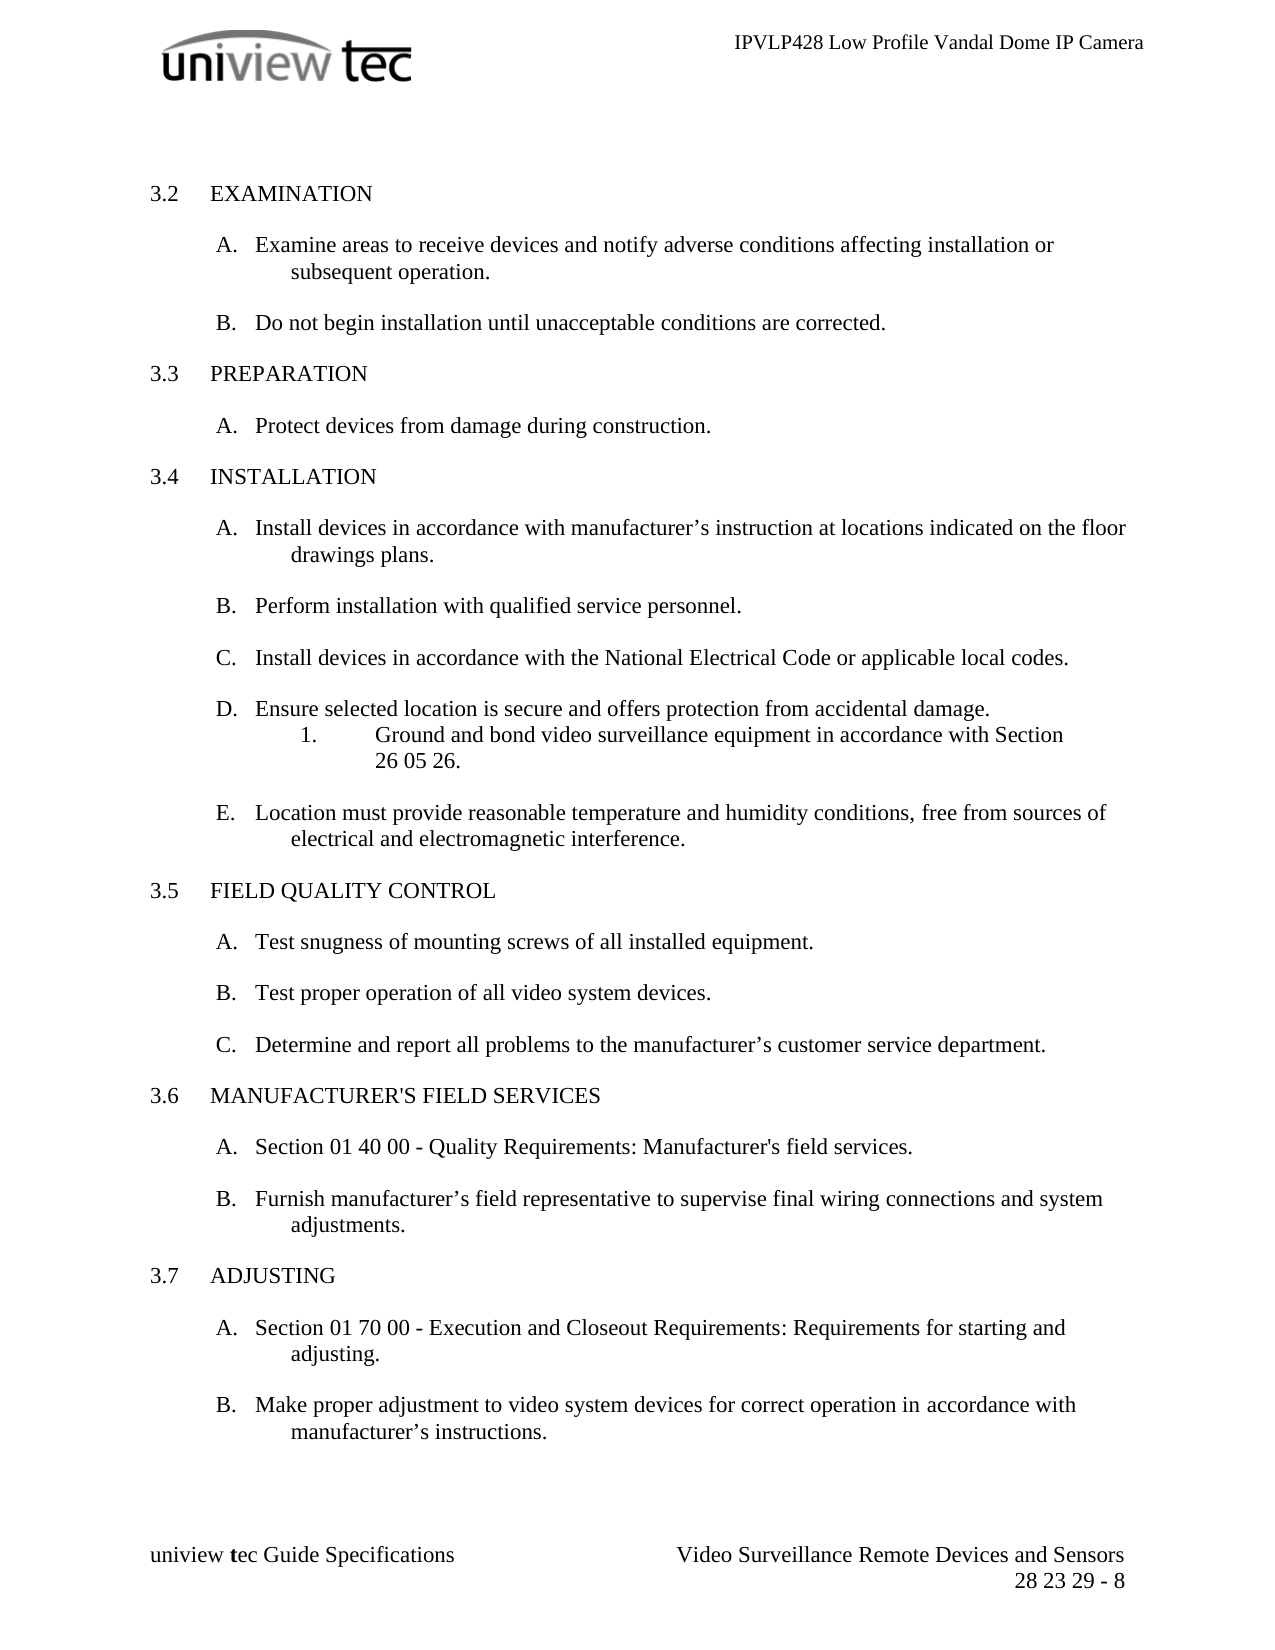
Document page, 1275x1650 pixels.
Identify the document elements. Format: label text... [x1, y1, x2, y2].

text Install devices in accordance with the National Electrical Code or applicable local codes. [216, 643, 1155, 670]
text MANUFACTURER'S FIELD SERVICES [150, 1082, 1155, 1108]
text Examine areas to receive devices and notify adverse conditions affecting installation or subsequent operation. [216, 231, 1155, 284]
text Section 01 40 00 - Quality Requirements: Manufacturer's field services. [216, 1133, 1155, 1160]
text Ground and bond video surveillance equipment in accordance with Section 26 05 26. [300, 721, 1155, 774]
text Test proper operation of all video system devices. [216, 979, 1155, 1006]
text Do not begin installation until unacceptable conditions are corrected. [216, 309, 1155, 335]
text PREPARATION [150, 360, 1155, 387]
text FIELD QUALITY CONTROL [150, 877, 1155, 903]
text Location must provide reasonable temperature and humidity conditions, free from sources of electrical and electromagnetic interference. [216, 799, 1155, 852]
text Furnish manufacturer’s field representative to supervise final wiring connections and system adjustments. [216, 1185, 1155, 1237]
text Ensure selected location is secure and offers protection from accidental damage. [216, 695, 1155, 721]
text Make proper adjustment to video system devices for correct operation in accordance with manufacturer’s instructions. [216, 1392, 1155, 1444]
text Perform installation with qualified service personnel. [216, 592, 1155, 618]
text Test snugness of mounting screws of all installed equipment. [216, 928, 1155, 954]
text Install devices in accordance with manufacturer’s instruction at locations indicated on the floor drawings plans. [216, 514, 1155, 567]
text INSTALLATION [150, 463, 1155, 489]
text Section 01 70 00 - Execution and Closeout Requirements: Requirements for starting and adjusting. [216, 1314, 1155, 1367]
picture [161, 30, 412, 82]
text ADJUSTING [150, 1262, 1155, 1289]
text Determine and report all problems to the manufacturer’s customer service department. [216, 1031, 1155, 1057]
text EXAMINATION [150, 180, 1155, 206]
text Protect devices from damage during construction. [216, 412, 1155, 438]
